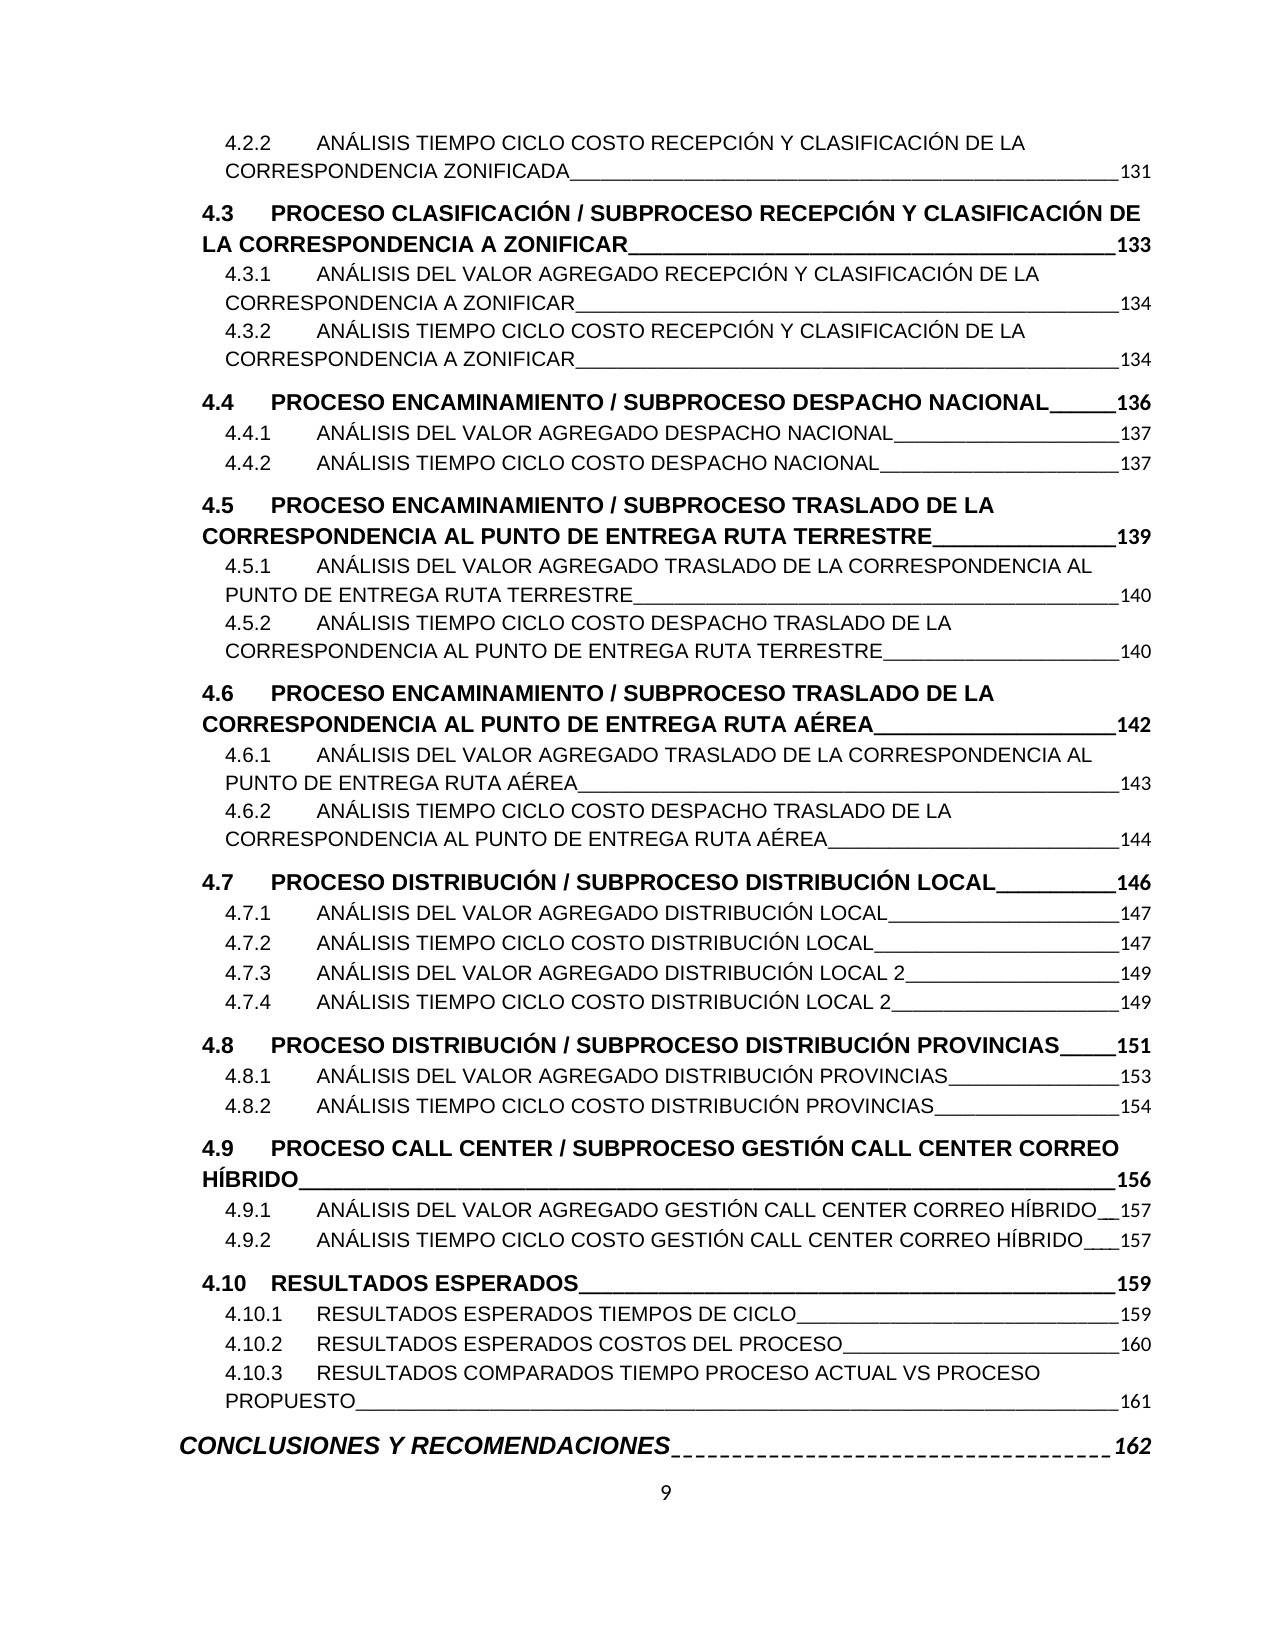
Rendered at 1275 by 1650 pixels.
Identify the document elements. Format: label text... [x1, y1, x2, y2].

text 4.6.1 ANÁLISIS DEL VALOR AGREGADO TRASLADO DE LA CORRESPONDENCIA AL PUNTO DE ENTREGA RUTA AÉREA 143 [225, 742, 1152, 795]
text 4.5 PROCESO ENCAMINAMIENTO / SUBPROCESO TRASLADO DE LA CORRESPONDENCIA AL PUNTO DE ENTREGA RUTA TERRESTRE 139 [202, 492, 1152, 550]
text 4.6 PROCESO ENCAMINAMIENTO / SUBPROCESO TRASLADO DE LA CORRESPONDENCIA AL PUNTO DE ENTREGA RUTA AÉREA 142 [202, 680, 1152, 738]
text 4.10.1 RESULTADOS ESPERADOS TIEMPOS DE CICLO 159 [225, 1301, 1152, 1327]
text 4.5.2 ANÁLISIS TIEMPO CICLO COSTO DESPACHO TRASLADO DE LA CORRESPONDENCIA AL PUNTO DE ENTREGA RUTA TERRESTRE 140 [225, 611, 1152, 664]
text 4.2.2 ANÁLISIS TIEMPO CICLO COSTO RECEPCIÓN Y CLASIFICACIÓN DE LA CORRESPONDENCIA ZONIFICADA 131 [225, 131, 1152, 183]
text 4.10 RESULTADOS ESPERADOS 159 [202, 1269, 1152, 1297]
text 4.9.2 ANÁLISIS TIEMPO CICLO COSTO GESTIÓN CALL CENTER CORREO HÍBRIDO 157 [225, 1227, 1152, 1253]
text 4.7 PROCESO DISTRIBUCIÓN / SUBPROCESO DISTRIBUCIÓN LOCAL 146 [202, 868, 1152, 896]
text 4.4 PROCESO ENCAMINAMIENTO / SUBPROCESO DESPACHO NACIONAL 136 [202, 388, 1152, 416]
text 4.9.1 ANÁLISIS DEL VALOR AGREGADO GESTIÓN CALL CENTER CORREO HÍBRIDO 157 [225, 1198, 1152, 1223]
text 4.10.2 RESULTADOS ESPERADOS COSTOS DEL PROCESO 160 [225, 1331, 1152, 1356]
text 4.8 PROCESO DISTRIBUCIÓN / SUBPROCESO DISTRIBUCIÓN PROVINCIAS 151 [202, 1031, 1152, 1059]
text 4.3.1 ANÁLISIS DEL VALOR AGREGADO RECEPCIÓN Y CLASIFICACIÓN DE LA CORRESPONDENCIA A ZONIFICAR 134 [225, 262, 1152, 315]
text 4.7.4 ANÁLISIS TIEMPO CICLO COSTO DISTRIBUCIÓN LOCAL 2 149 [225, 989, 1152, 1015]
text 4.4.2 ANÁLISIS TIEMPO CICLO COSTO DESPACHO NACIONAL 137 [225, 450, 1152, 475]
text 4.10.3 RESULTADOS COMPARADOS TIEMPO PROCESO ACTUAL VS PROCESO PROPUESTO 161 [225, 1361, 1152, 1413]
text 4.7.2 ANÁLISIS TIEMPO CICLO COSTO DISTRIBUCIÓN LOCAL 147 [225, 930, 1152, 956]
text 4.8.1 ANÁLISIS DEL VALOR AGREGADO DISTRIBUCIÓN PROVINCIAS 153 [225, 1063, 1152, 1089]
text 4.6.2 ANÁLISIS TIEMPO CICLO COSTO DESPACHO TRASLADO DE LA CORRESPONDENCIA AL PUNTO DE ENTREGA RUTA AÉREA 144 [225, 799, 1152, 852]
text 4.3 PROCESO CLASIFICACIÓN / SUBPROCESO RECEPCIÓN Y CLASIFICACIÓN DE LA CORRESPONDENCIA A ZONIFICAR 133 [202, 200, 1152, 258]
text 4.4.1 ANÁLISIS DEL VALOR AGREGADO DESPACHO NACIONAL 137 [225, 420, 1152, 446]
text 4.9 PROCESO CALL CENTER / SUBPROCESO GESTIÓN CALL CENTER CORREO HÍBRIDO 156 [202, 1135, 1152, 1193]
text CONCLUSIONES Y RECOMENDACIONES 162 [179, 1430, 1152, 1460]
text 4.7.3 ANÁLISIS DEL VALOR AGREGADO DISTRIBUCIÓN LOCAL 2 149 [225, 960, 1152, 985]
text 4.7.1 ANÁLISIS DEL VALOR AGREGADO DISTRIBUCIÓN LOCAL 147 [225, 901, 1152, 926]
text 4.3.2 ANÁLISIS TIEMPO CICLO COSTO RECEPCIÓN Y CLASIFICACIÓN DE LA CORRESPONDENCIA A ZONIFICAR 134 [225, 319, 1152, 372]
text 4.5.1 ANÁLISIS DEL VALOR AGREGADO TRASLADO DE LA CORRESPONDENCIA AL PUNTO DE ENTREGA RUTA TERRESTRE 140 [225, 554, 1152, 607]
text 4.8.2 ANÁLISIS TIEMPO CICLO COSTO DISTRIBUCIÓN PROVINCIAS 154 [225, 1093, 1152, 1118]
